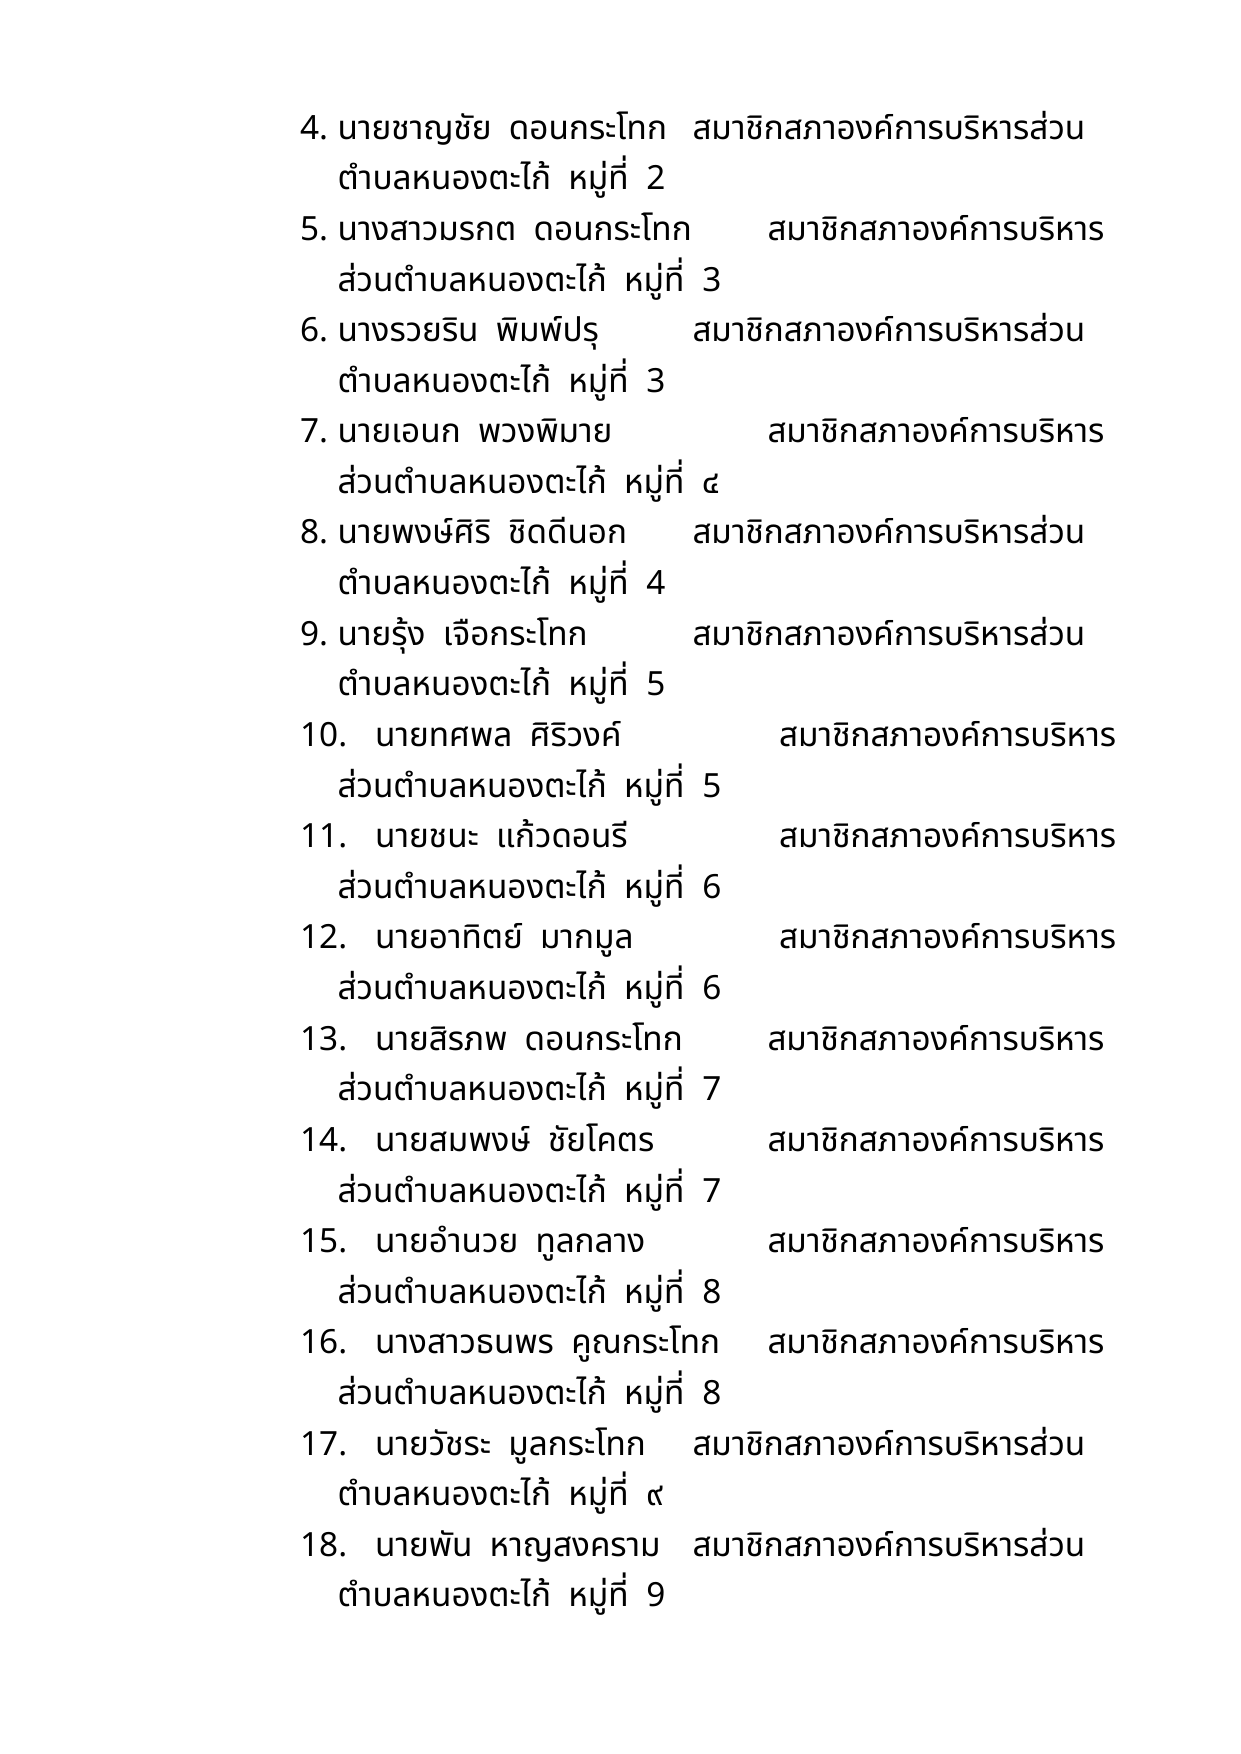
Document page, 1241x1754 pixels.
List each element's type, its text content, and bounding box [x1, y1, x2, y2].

list นายสิรภพ ดอนกระโทก สมาชิกสภาองค์การบริหารส่วนตำบลหนองตะไก้ หมู่ที่ 7 [300, 1014, 1137, 1116]
list นายเอนก พวงพิมาย สมาชิกสภาองค์การบริหารส่วนตำบลหนองตะไก้ หมู่ที่ ๔ [300, 407, 1137, 508]
list นายทศพล ศิริวงค์ สมาชิกสภาองค์การบริหารส่วนตำบลหนองตะไก้ หมู่ที่ 5 [300, 711, 1137, 812]
list นายอำนวย ทูลกลาง สมาชิกสภาองค์การบริหารส่วนตำบลหนองตะไก้ หมู่ที่ 8 [300, 1217, 1137, 1318]
list นางสาวธนพร คูณกระโทก สมาชิกสภาองค์การบริหารส่วนตำบลหนองตะไก้ หมู่ที่ 8 [300, 1318, 1137, 1419]
list นายสมพงษ์ ชัยโคตร สมาชิกสภาองค์การบริหารส่วนตำบลหนองตะไก้ หมู่ที่ 7 [300, 1116, 1137, 1217]
list นายวัชระ มูลกระโทก สมาชิกสภาองค์การบริหารส่วนตำบลหนองตะไก้ หมู่ที่ ๙ [300, 1419, 1137, 1521]
list นายพงษ์ศิริ ชิดดีนอก สมาชิกสภาองค์การบริหารส่วนตำบลหนองตะไก้ หมู่ที่ 4 [300, 508, 1137, 609]
list นายพัน หาญสงคราม สมาชิกสภาองค์การบริหารส่วนตำบลหนองตะไก้ หมู่ที่ 9 [300, 1521, 1137, 1622]
list นางรวยริน พิมพ์ปรุ สมาชิกสภาองค์การบริหารส่วนตำบลหนองตะไก้ หมู่ที่ 3 [300, 306, 1137, 407]
list นายรุ้ง เจือกระโทก สมาชิกสภาองค์การบริหารส่วนตำบลหนองตะไก้ หมู่ที่ 5 [300, 609, 1137, 711]
list นายชาญชัย ดอนกระโทก สมาชิกสภาองค์การบริหารส่วนตำบลหนองตะไก้ หมู่ที่ 2 [300, 103, 1137, 205]
list นายชนะ แก้วดอนรี สมาชิกสภาองค์การบริหารส่วนตำบลหนองตะไก้ หมู่ที่ 6 [300, 812, 1137, 913]
list นางสาวมรกต ดอนกระโทก สมาชิกสภาองค์การบริหารส่วนตำบลหนองตะไก้ หมู่ที่ 3 [300, 205, 1137, 306]
list นายอาทิตย์ มากมูล สมาชิกสภาองค์การบริหารส่วนตำบลหนองตะไก้ หมู่ที่ 6 [300, 913, 1137, 1014]
